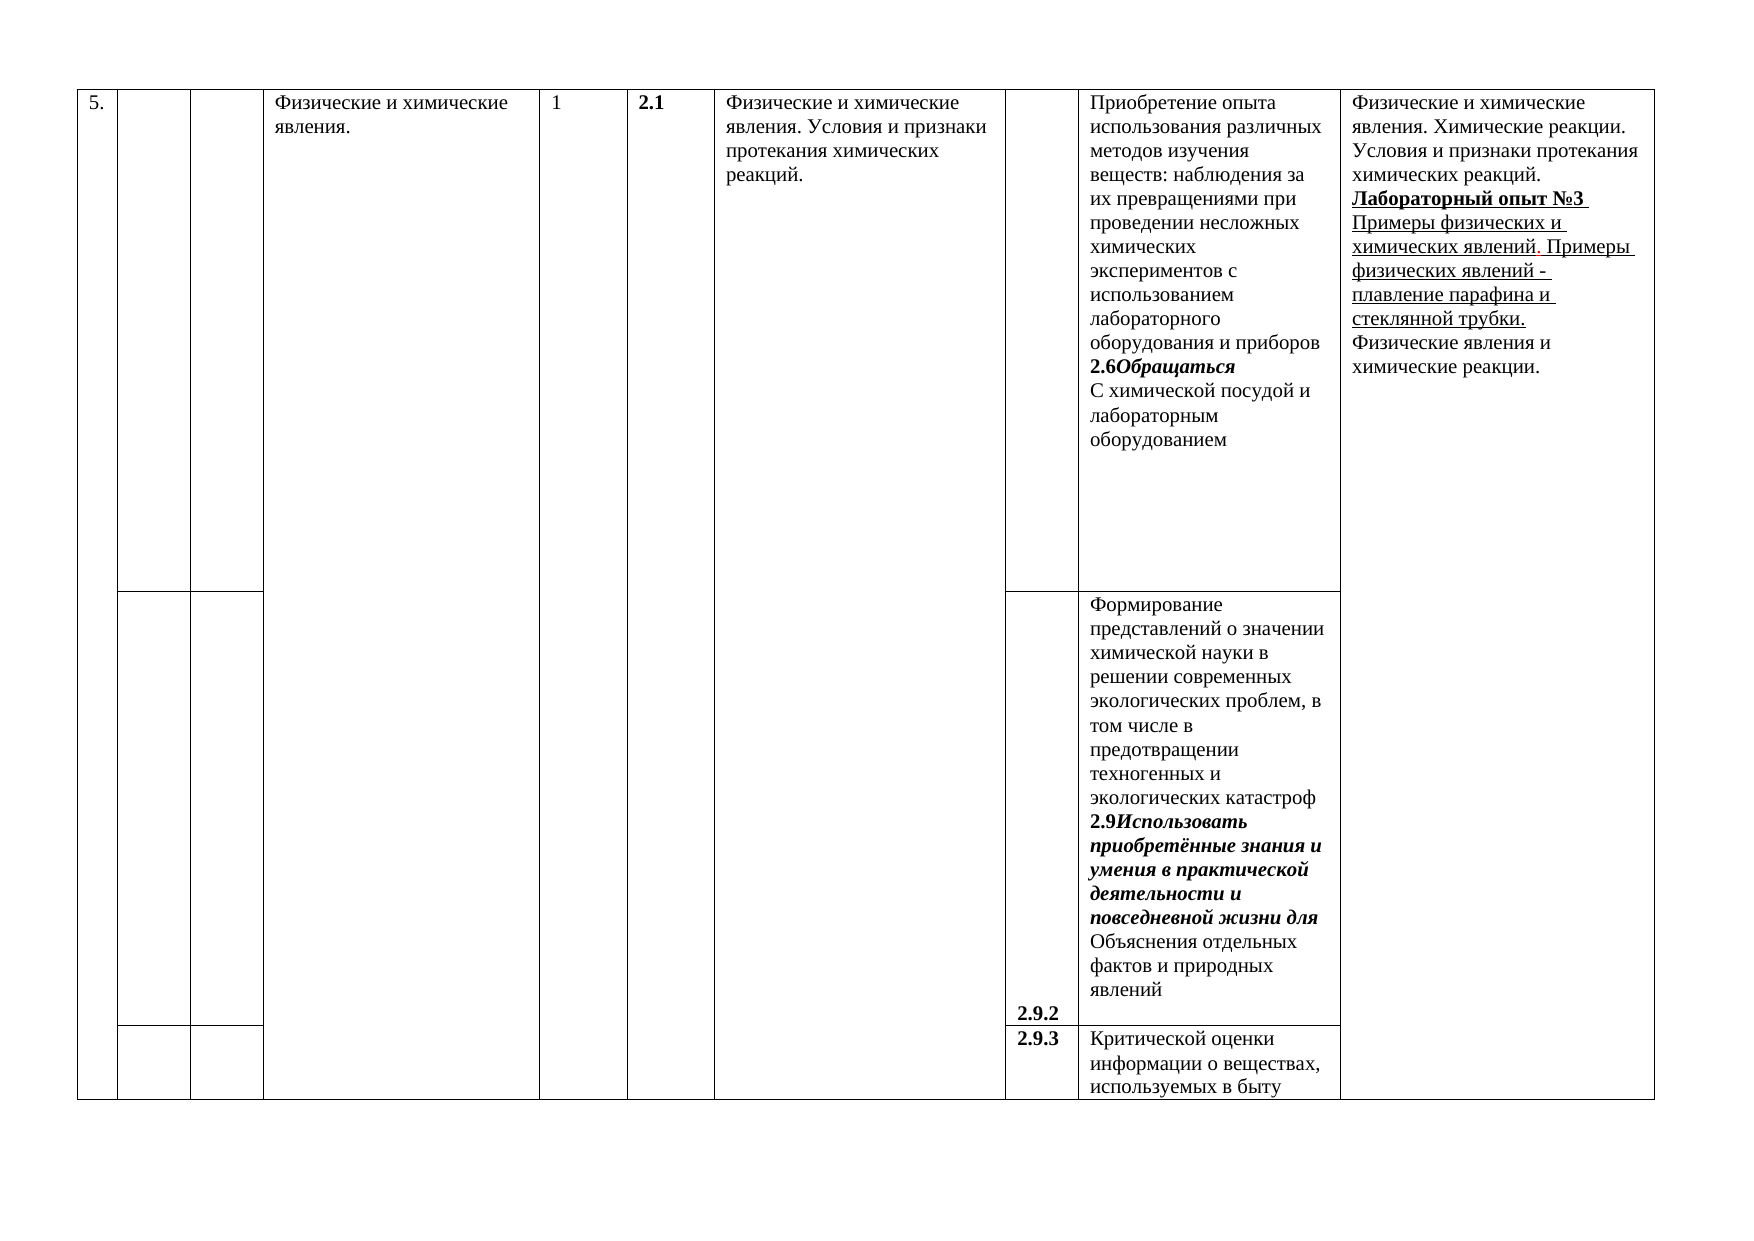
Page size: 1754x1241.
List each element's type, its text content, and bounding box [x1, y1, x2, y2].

table_cell Физические и химические явления. Условия и признаки протекания химических реакций. [715, 90, 1005, 1098]
table_cell [191, 1026, 263, 1098]
table_cell [118, 1026, 190, 1098]
table_cell [191, 90, 263, 591]
table_cell Формирование представлений о значении химической науки в решении современных экологических проблем, в том числе в предотвращении техногенных и экологических катастроф 2.9Использовать приобретённые знания и умения в практической деятельности и повседневной жизни для Объяснения отдельных фактов и природных явлений [1079, 592, 1340, 1025]
table_cell [118, 90, 190, 591]
table_cell 2.9.2 [1006, 592, 1078, 1025]
table_cell Критической оценки информации о веществах, используемых в быту [1079, 1026, 1340, 1098]
table_cell [118, 592, 190, 1025]
table_cell Физические и химические явления. Химические реакции. Условия и признаки протекания химических реакций. Лабораторный опыт №3 Примеры физических и химических явлений. Примеры физических явлений - плавление парафина и стеклянной трубки. Физические явления и химические реакции. [1341, 90, 1654, 1098]
table_cell 2.9.3 [1006, 1026, 1078, 1098]
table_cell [1079, 90, 1340, 591]
table_cell 1 [540, 90, 627, 1098]
table_cell 5. [78, 90, 117, 1098]
table_cell [1006, 90, 1078, 591]
table_cell [191, 592, 263, 1025]
table_cell 2.1 [628, 90, 714, 1098]
table_cell Физические и химические явления. [264, 90, 539, 1098]
